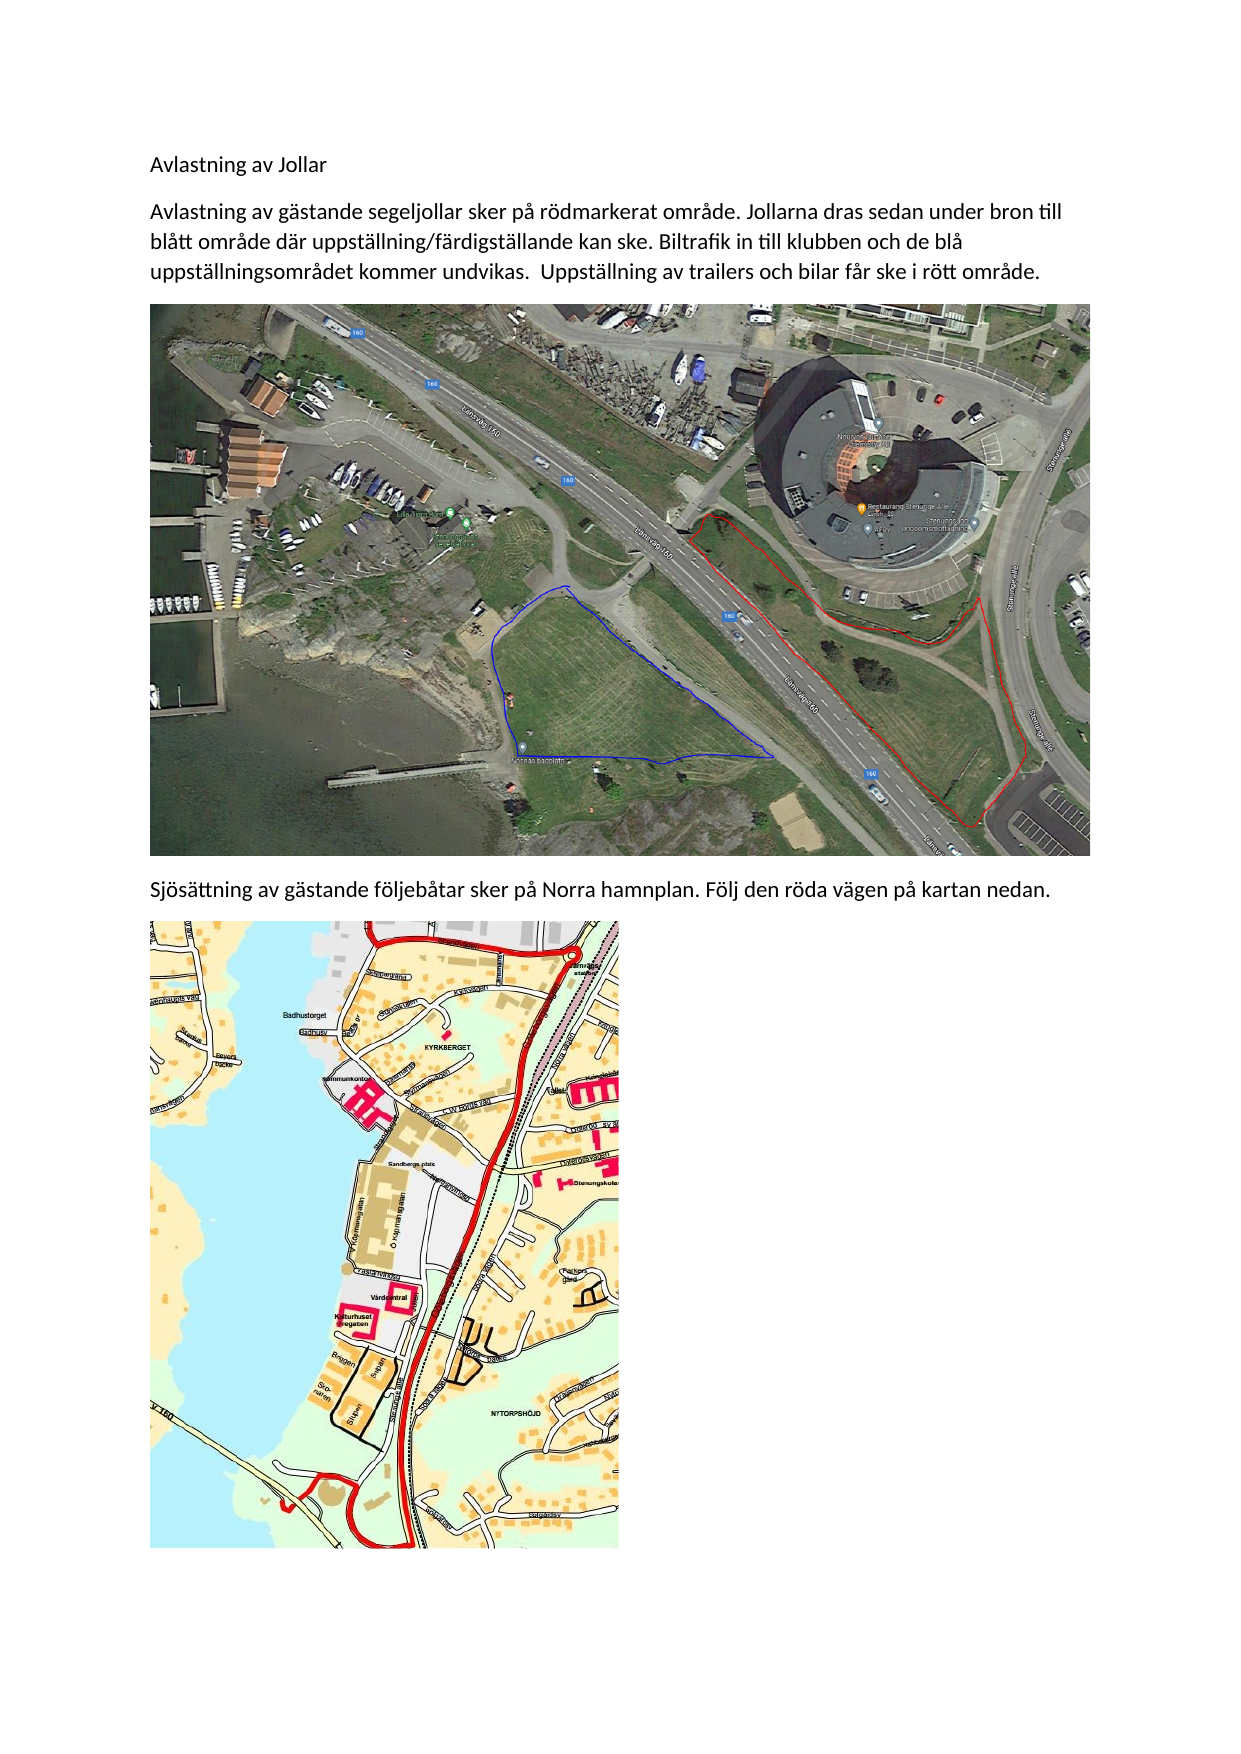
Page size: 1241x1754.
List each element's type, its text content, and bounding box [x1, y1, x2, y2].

picture [150, 921, 619, 1549]
text Avlastning av Jollar [150, 150, 1090, 178]
text Sjösättning av gästande följebåtar sker på Norra hamnplan. Följ den röda vägen på kartan nedan. [150, 875, 1090, 903]
text Avlastning av gästande segeljollar sker på rödmarkerat område. Jollarna dras sedan under bron till blått område där uppställning/färdigställande kan ske. Biltrafik in till klubben och de blå uppställningsområdet kommer undvikas. Uppställning av trailers och bilar får ske i rött område. [150, 197, 1090, 285]
picture [150, 304, 1091, 856]
